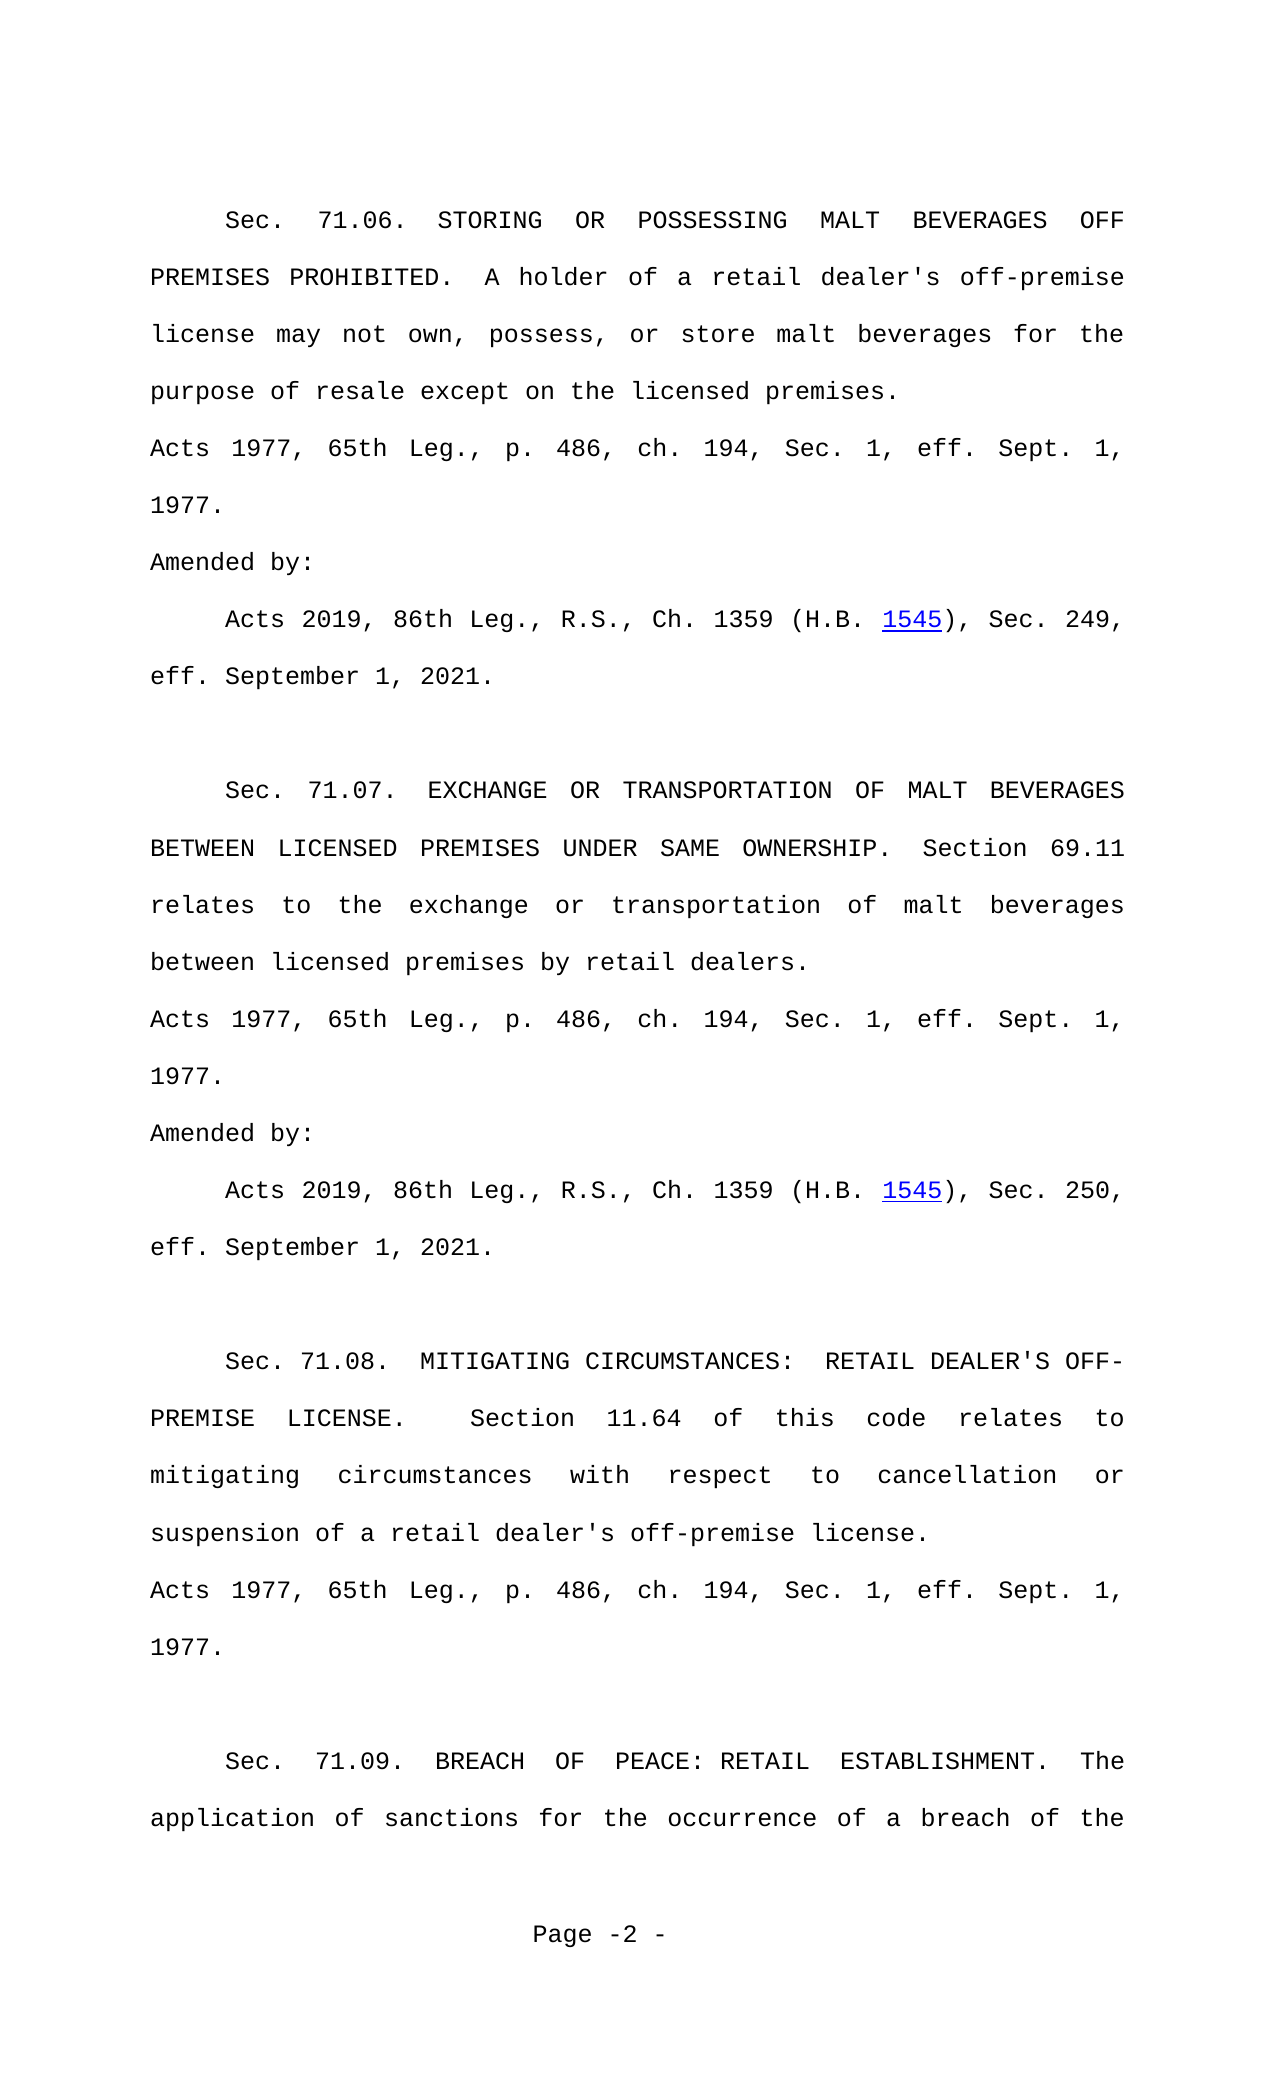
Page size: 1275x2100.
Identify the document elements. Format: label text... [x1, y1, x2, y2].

text Acts 1977, 65th Leg., p. 486, ch. 194, Sec. 1, eff. Sept. 1, 1977. [150, 1006, 1125, 1092]
text Sec. 71.06. STORING OR POSSESSING MALT BEVERAGES OFF PREMISES PROHIBITED. A holder of a retail dealer's off-premise license may not own, possess, or store malt beverages for the purpose of resale except on the licensed premises. [150, 207, 1125, 407]
text Acts 2019, 86th Leg., R.S., Ch. 1359 (H.B. 1545), Sec. 250, eff. September 1, 2021. [150, 1177, 1125, 1263]
text Acts 1977, 65th Leg., p. 486, ch. 194, Sec. 1, eff. Sept. 1, 1977. [150, 1577, 1125, 1663]
text Amended by: [150, 549, 1125, 578]
text Sec. 71.07. EXCHANGE OR TRANSPORTATION OF MALT BEVERAGES BETWEEN LICENSED PREMISES UNDER SAME OWNERSHIP. Section 69.11 relates to the exchange or transportation of malt beverages between licensed premises by retail dealers. [150, 778, 1125, 978]
text Amended by: [150, 1120, 1125, 1149]
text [150, 1748, 1125, 1834]
text Acts 2019, 86th Leg., R.S., Ch. 1359 (H.B. 1545), Sec. 249, eff. September 1, 2021. [150, 607, 1125, 692]
text Sec. 71.08. MITIGATING CIRCUMSTANCES: RETAIL DEALER'S OFF-PREMISE LICENSE. Section 11.64 of this code relates to mitigating circumstances with respect to cancellation or suspension of a retail dealer's off-premise license. [150, 1349, 1125, 1548]
text Acts 1977, 65th Leg., p. 486, ch. 194, Sec. 1, eff. Sept. 1, 1977. [150, 435, 1125, 521]
